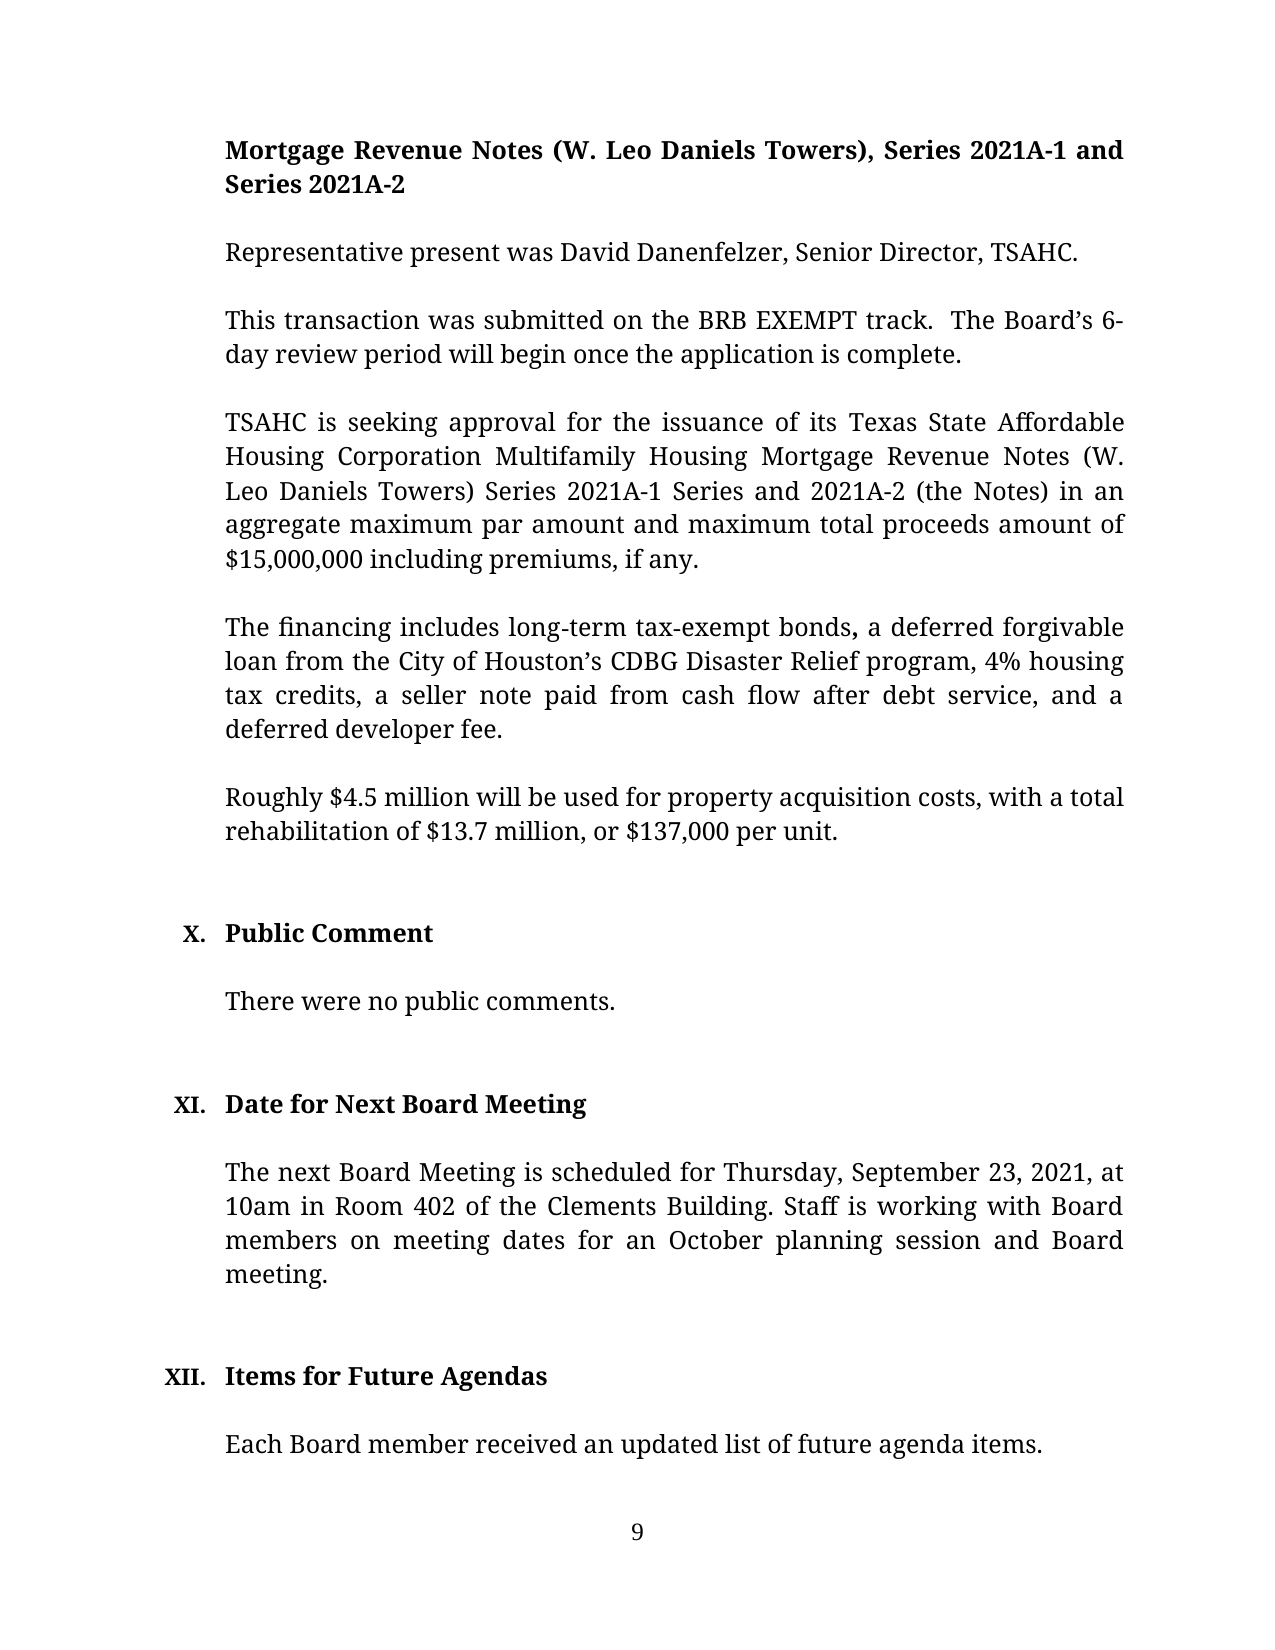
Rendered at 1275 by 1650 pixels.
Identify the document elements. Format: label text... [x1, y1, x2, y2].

text Roughly $4.5 million will be used for property acquisition costs, with a total rehabilitation of $13.7 million, or $137,000 per unit. [225, 780, 1125, 848]
list Public Comment [206, 916, 1125, 950]
text TSAHC is seeking approval for the issuance of its Texas State Affordable Housing Corporation Multifamily Housing Mortgage Revenue Notes (W. Leo Daniels Towers) Series 2021A-1 Series and 2021A-2 (the Notes) in an aggregate maximum par amount and maximum total proceeds amount of $15,000,000 including premiums, if any. [225, 405, 1125, 575]
text Representative present was David Danenfelzer, Senior Director, TSAHC. [225, 235, 1125, 269]
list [206, 132, 1125, 201]
list Date for Next Board Meeting [206, 1086, 1125, 1120]
list Each Board member received an updated list of future agenda items. [225, 1427, 1125, 1461]
text This transaction was submitted on the BRB EXEMPT track. The Board’s 6-day review period will begin once the application is complete. [225, 303, 1125, 371]
text The next Board Meeting is scheduled for Thursday, September 23, 2021, at 10am in Room 402 of the Clements Building. Staff is working with Board members on meeting dates for an October planning session and Board meeting. [225, 1154, 1125, 1291]
list Items for Future Agendas [206, 1359, 1125, 1393]
text The financing includes long‐term tax‐exempt bonds, a deferred forgivable loan from the City of Houston’s CDBG Disaster Relief program, 4% housing tax credits, a seller note paid from cash flow after debt service, and a deferred developer fee. [225, 609, 1125, 746]
text There were no public comments. [225, 984, 1125, 1018]
